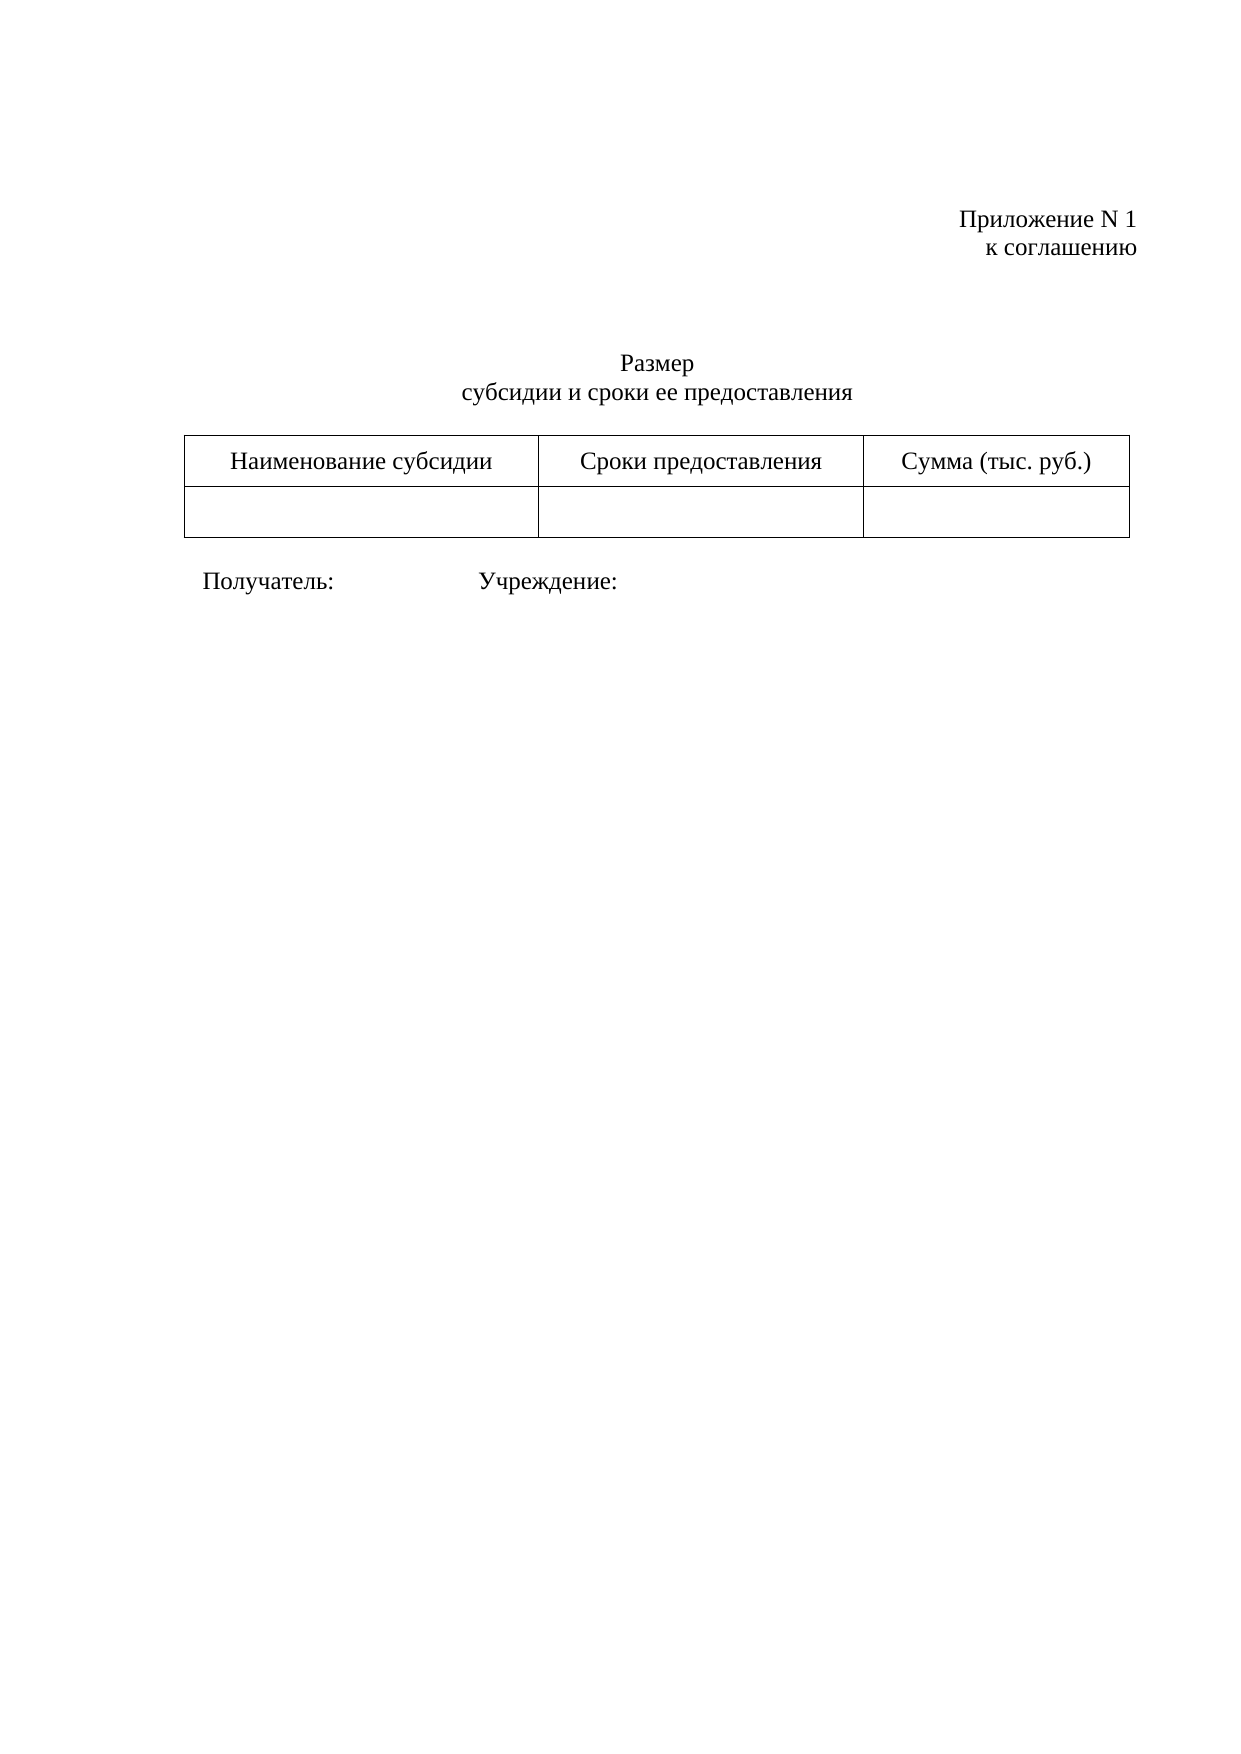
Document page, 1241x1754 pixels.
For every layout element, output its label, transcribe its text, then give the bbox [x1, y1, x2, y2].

table_cell [864, 487, 1129, 537]
text субсидии и сроки ее предоставления [177, 377, 1137, 406]
text Размер [177, 348, 1137, 377]
text Получатель: Учреждение: [177, 566, 1137, 595]
table_cell [185, 487, 538, 537]
table_header Сроки предоставления [539, 436, 863, 486]
text Приложение N 1 к соглашению [177, 176, 1137, 261]
table_header Сумма (тыс. руб.) [864, 436, 1129, 486]
table_header Наименование субсидии [185, 436, 538, 486]
table_cell [539, 487, 863, 537]
